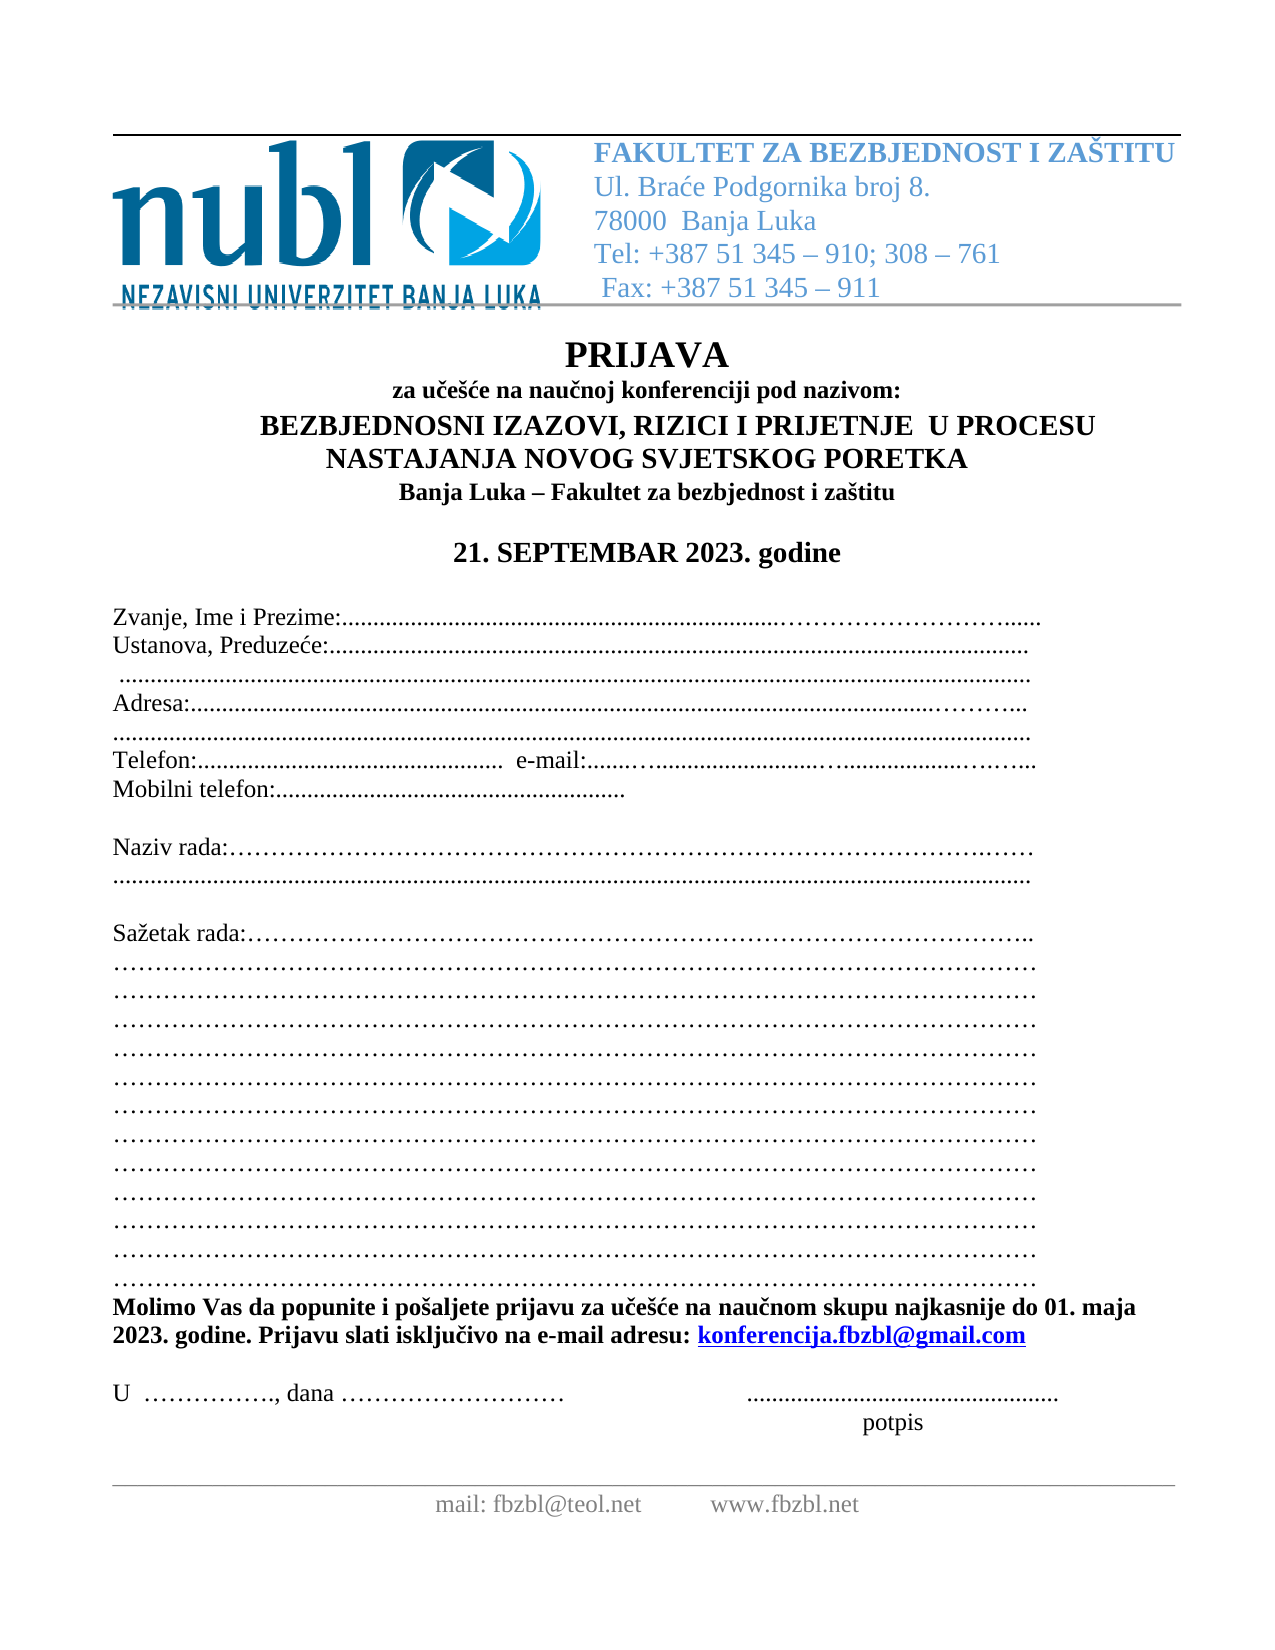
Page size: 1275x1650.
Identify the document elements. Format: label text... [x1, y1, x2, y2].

text Fax: +387 51 345 – 911 [541, 270, 1181, 303]
text ………………………………………………………………………………………………… [112, 1148, 1181, 1177]
text potpis [334, 1407, 1181, 1436]
text Ul. Braće Podgornika broj 8. [541, 169, 1181, 203]
text U ……………., dana ……………………… .................................................. [112, 1378, 1181, 1407]
text ………………………………………………………………………………………………… [112, 1033, 1181, 1062]
text Adresa:.......................................................................................................................………... [112, 688, 1181, 717]
text Telefon:................................................. e-mail:.......…..........................…...................….…... [112, 746, 1181, 774]
text Zvanje, Ime i Prezime:......................................................................………………………...... [112, 602, 1181, 631]
text ………………………………………………………………………………………………… [112, 947, 1181, 976]
text ………………………………………………………………………………………………… [112, 1004, 1181, 1033]
text BEZBJEDNOSNI IZAZOVI, RIZICI I PRIJETNJE U PROCESU NASTAJANJA NOVOG SVJETSKOG PORETKA [112, 408, 1181, 475]
text Banja Luka – Fakultet za bezbjednost i zaštitu [112, 477, 1181, 506]
text ………………………………………………………………………………………………… [112, 1177, 1181, 1206]
text ………………………………………………………………………………………………… [112, 976, 1181, 1004]
text ………………………………………………………………………………………………… [112, 1119, 1181, 1148]
text .................................................................................................................................................. [112, 659, 1181, 688]
text Ustanova, Preduzeće:................................................................................................................ [112, 631, 1181, 659]
text FAKULTET ZA BEZBJEDNOST I ZAŠTITU [112, 136, 1181, 169]
text Naziv rada:……………………………………………………………………………….…… [112, 832, 1181, 861]
text 21. SEPTEMBAR 2023. godine [112, 535, 1181, 568]
text ………………………………………………………………………………………………… [112, 1206, 1181, 1234]
picture [112, 140, 541, 303]
text Sažetak rada:………………………………………………………………………………….. [112, 918, 1181, 947]
text Tel: +387 51 345 – 910; 308 – 761 [541, 236, 1181, 270]
text 78000 Banja Luka [541, 203, 1181, 236]
text ................................................................................................................................................... [112, 861, 1181, 889]
text Mobilni telefon:........................................................ [112, 774, 1181, 803]
text ………………………………………………………………………………………………… [112, 1062, 1181, 1091]
subtitle PRIJAVA [112, 332, 1181, 375]
text ………………………………………………………………………………………………… [112, 1234, 1181, 1263]
text Molimo Vas da popunite i pošaljete prijavu za učešće na naučnom skupu najkasnije do 01. maja 2023. godine. Prijavu slati isključivo na e-mail adresu: konferencija.fbzbl@gmail.com [112, 1292, 1181, 1349]
text ................................................................................................................................................... [112, 717, 1181, 746]
text ………………………………………………………………………………………………… [112, 1263, 1181, 1292]
text ………………………………………………………………………………………………… [112, 1091, 1181, 1119]
subtitle za učešće na naučnoj konferenciji pod nazivom: [112, 375, 1181, 404]
